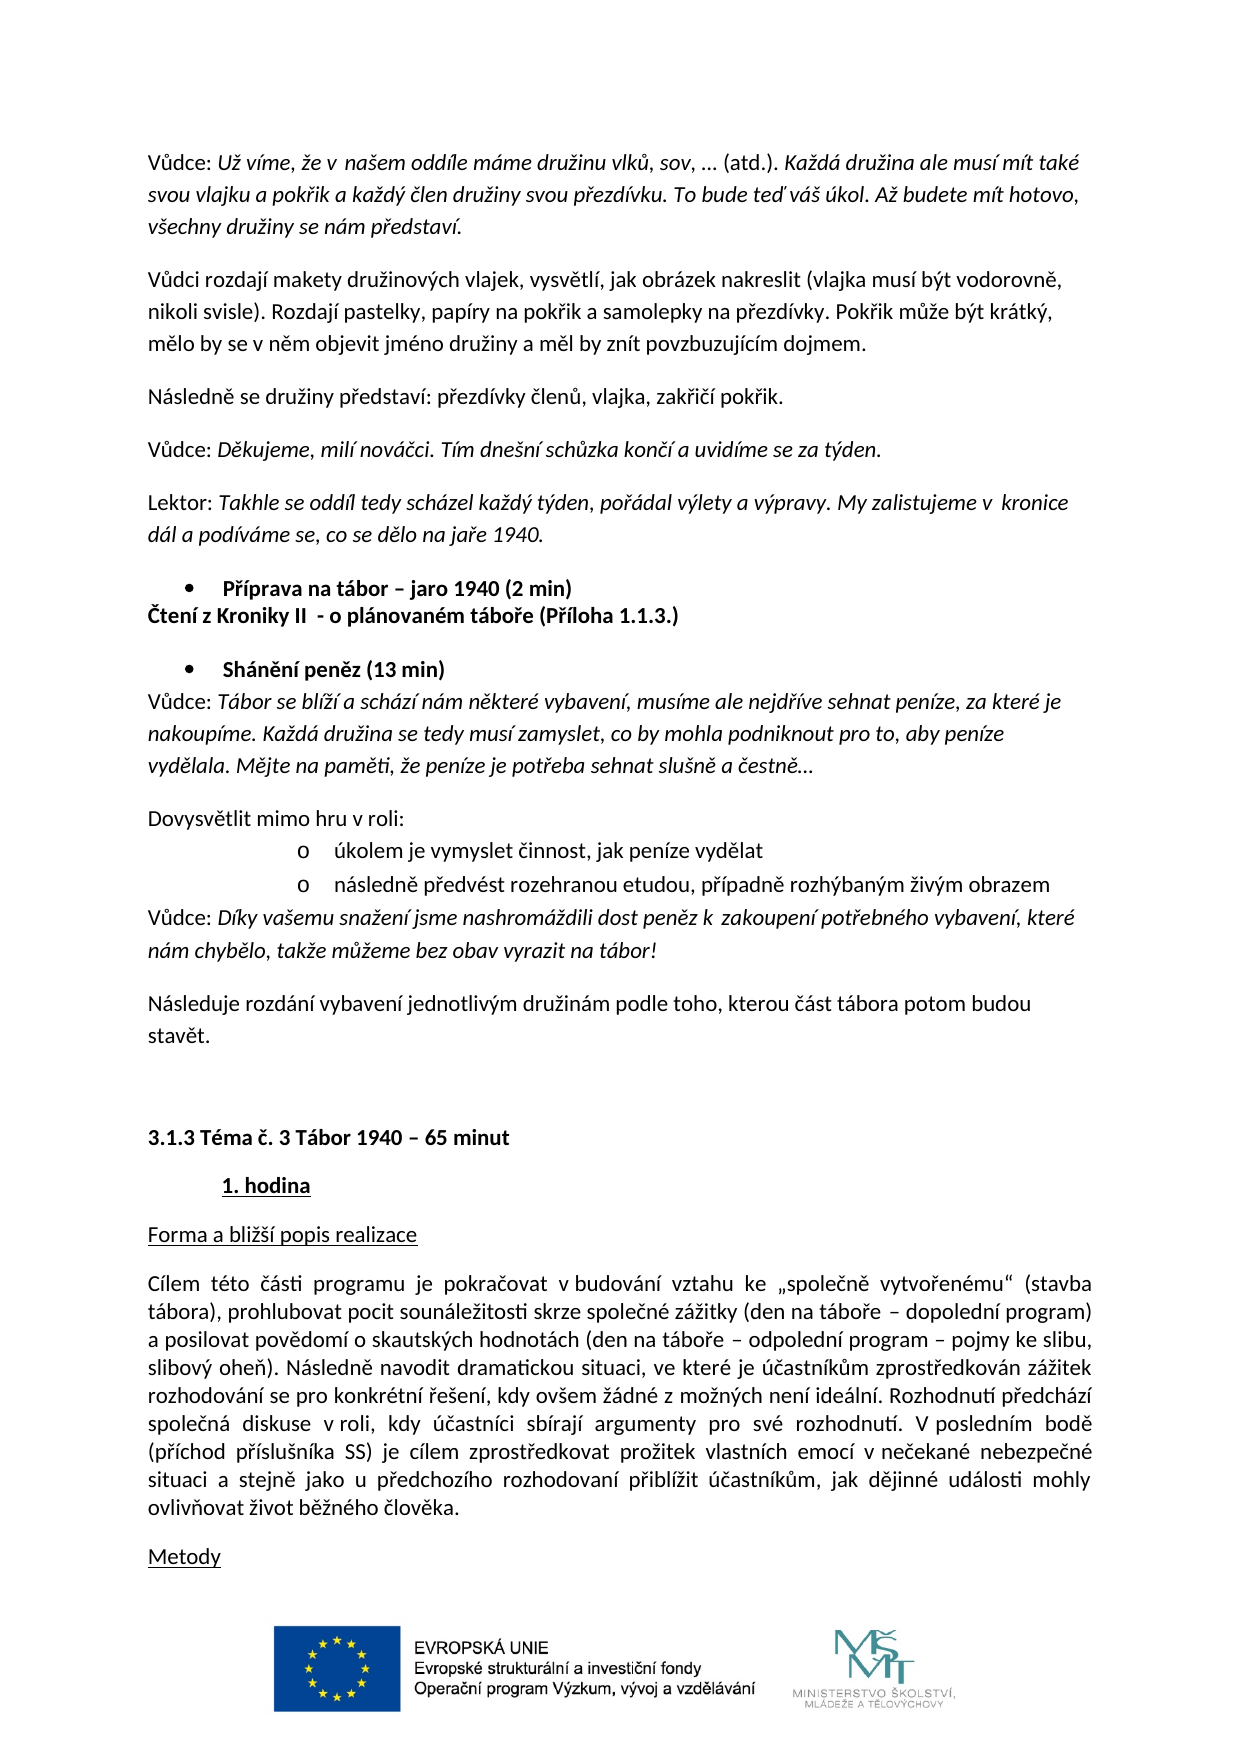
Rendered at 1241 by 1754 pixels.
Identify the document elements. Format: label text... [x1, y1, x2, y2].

text Následně se družiny představí: přezdívky členů, vlajka, zakřičí pokřik. [148, 382, 1093, 410]
list Shánění peněz (13 min) [185, 655, 1093, 683]
list úkolem je vymyslet činnost, jak peníze vydělat [296, 836, 1093, 866]
text Čtení z Kroniky II - o plánovaném táboře (Příloha 1.1.3.) [148, 602, 1093, 630]
text Cílem této části programu je pokračovat v budování vztahu ke „společně vytvořenému“ (stavba tábora), prohlubovat pocit sounáležitosti skrze společné zážitky (den na táboře – dopolední program) a posilovat povědomí o skautských hodnotách (den na táboře – odpolední program – pojmy ke slibu, slibový oheň). Následně navodit dramatickou situaci, ve které je účastníkům zprostředkován zážitek rozhodování se pro konkrétní řešení, kdy ovšem žádné z možných není ideální. Rozhodnutí předchází společná diskuse v roli, kdy účastníci sbírají argumenty pro své rozhodnutí. V posledním bodě (příchod příslušníka SS) je cílem zprostředkovat prožitek vlastních emocí v nečekané nebezpečné situaci a stejně jako u předchozího rozhodovaní přiblížit účastníkům, jak dějinné události mohly ovlivňovat život běžného člověka. [148, 1269, 1093, 1522]
text Vůdci rozdají makety družinových vlajek, vysvětlí, jak obrázek nakreslit (vlajka musí být vodorovně, nikoli svisle). Rozdají pastelky, papíry na pokřik a samolepky na přezdívky. Pokřik může být krátký, mělo by se v něm objevit jméno družiny a měl by znít povzbuzujícím dojmem. [148, 265, 1093, 357]
text 1. hodina [148, 1172, 1093, 1200]
text Lektor: Takhle se oddíl tedy scházel každý týden, pořádal výlety a výpravy. My zalistujeme v kronice dál a podíváme se, co se dělo na jaře 1940. [148, 488, 1093, 549]
text Forma a bližší popis realizace [148, 1221, 1093, 1248]
text Vůdce: Tábor se blíží a schází nám některé vybavení, musíme ale nejdříve sehnat peníze, za které je nakoupíme. Každá družina se tedy musí zamyslet, co by mohla podniknout pro to, aby peníze vydělala. Mějte na paměti, že peníze je potřeba sehnat slušně a čestně… [148, 687, 1093, 779]
text Vůdce: Už víme, že v našem oddíle máme družinu vlků, sov, … (atd.). Každá družina ale musí mít také svou vlajku a pokřik a každý člen družiny svou přezdívku. To bude teď váš úkol. Až budete mít hotovo, všechny družiny se nám představí. [148, 148, 1093, 240]
text Následuje rozdání vybavení jednotlivým družinám podle toho, kterou část tábora potom budou stavět. [148, 989, 1093, 1049]
text Vůdce: Díky vašemu snažení jsme nashromáždili dost peněz k zakoupení potřebného vybavení, které nám chybělo, takže můžeme bez obav vyrazit na tábor! [148, 903, 1093, 964]
text Dovysvětlit mimo hru v roli: [148, 804, 1093, 832]
list následně předvést rozehranou etudou, případně rozhýbaným živým obrazem [296, 870, 1093, 899]
list Příprava na tábor – jaro 1940 (2 min) [185, 574, 1093, 602]
text 3.1.3 Téma č. 3 Tábor 1940 – 65 minut [148, 1123, 1093, 1151]
text Vůdce: Děkujeme, milí nováčci. Tím dnešní schůzka končí a uvidíme se za týden. [148, 435, 1093, 463]
picture [231, 1583, 997, 1754]
text Metody [148, 1542, 1093, 1570]
